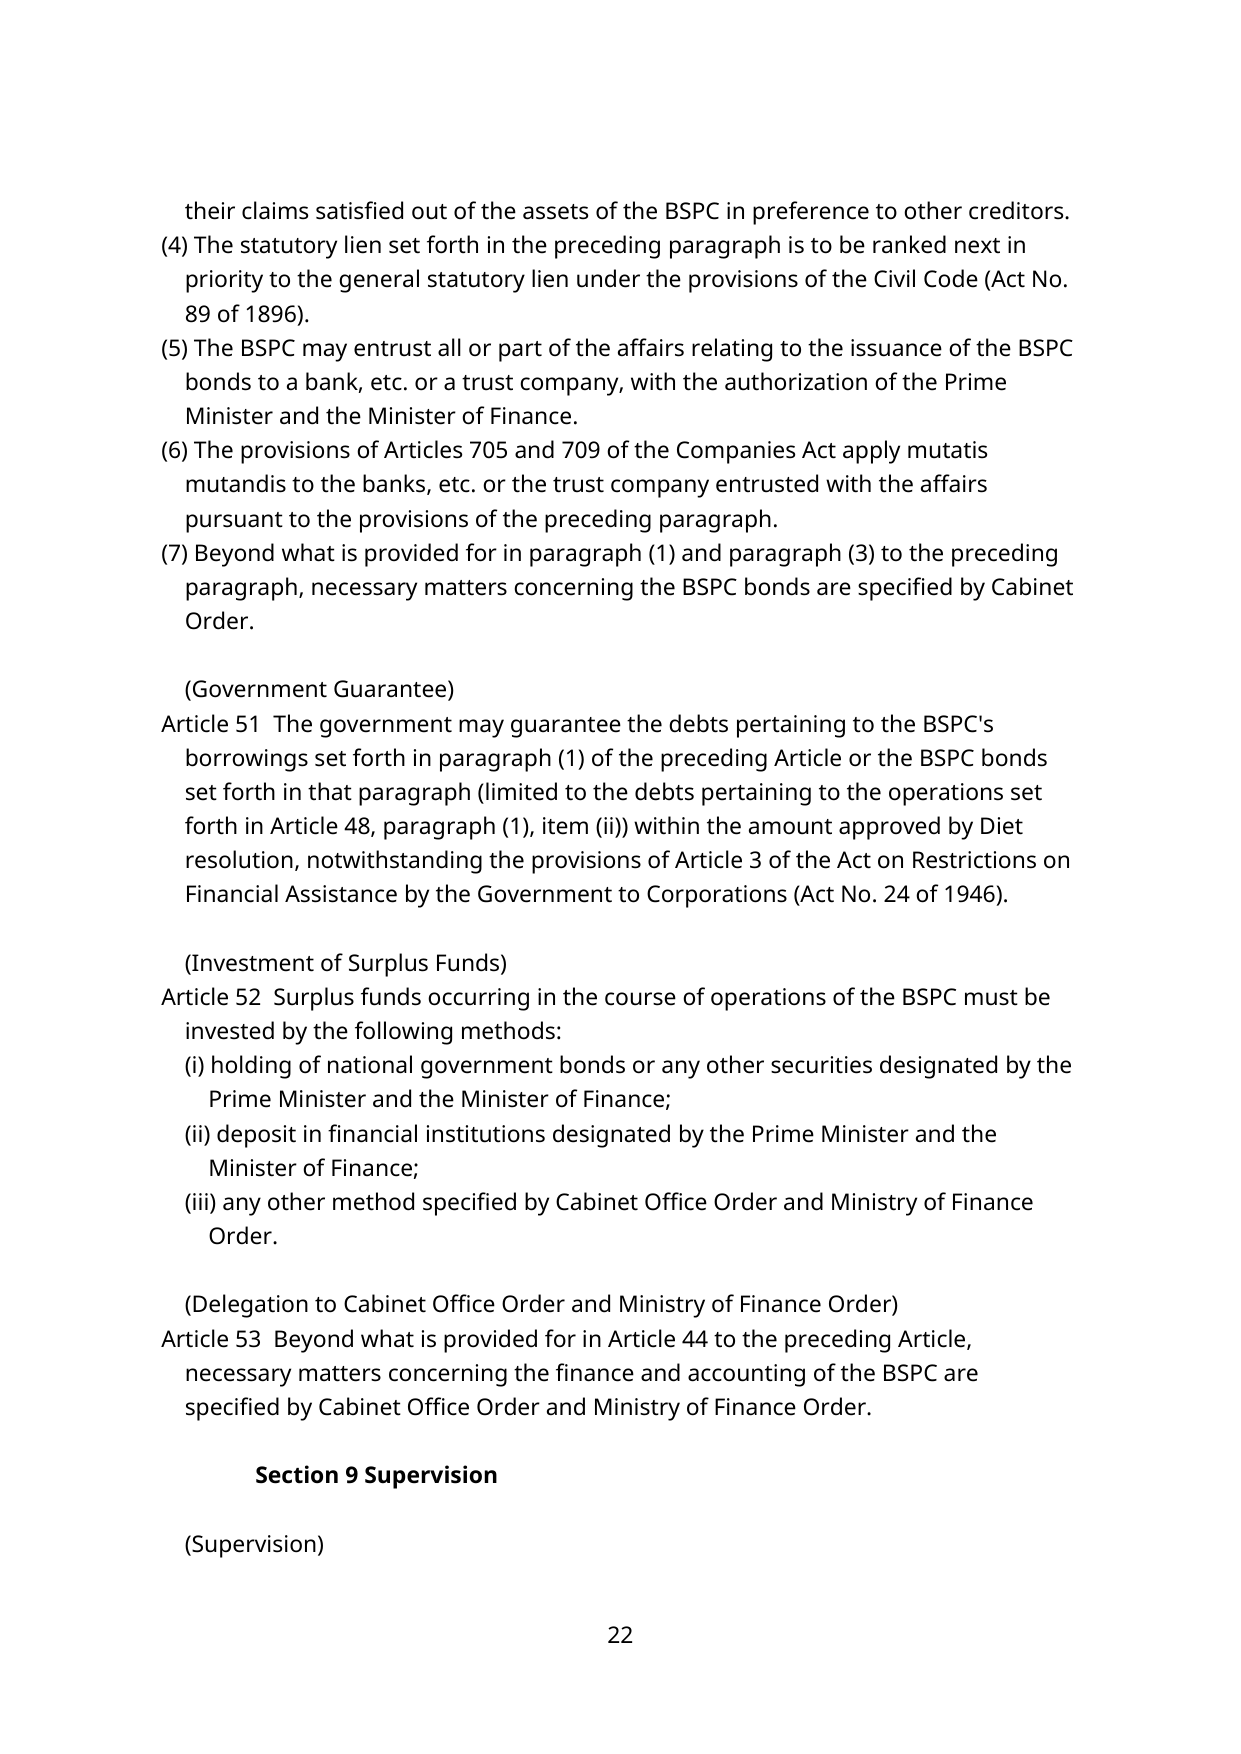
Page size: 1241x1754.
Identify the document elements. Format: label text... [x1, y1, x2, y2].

text Article 52 Surplus funds occurring in the course of operations of the BSPC must be invested by the following methods: [161, 979, 1079, 1048]
text (4) The statutory lien set forth in the preceding paragraph is to be ranked next in priority to the general statutory lien under the provisions of the Civil Code (Act No. 89 of 1896). [161, 228, 1079, 330]
text (i) holding of national government bonds or any other securities designated by the Prime Minister and the Minister of Finance; [184, 1048, 1079, 1116]
text (6) The provisions of Articles 705 and 709 of the Companies Act apply mutatis mutandis to the banks, etc. or the trust company entrusted with the affairs pursuant to the provisions of the preceding paragraph. [161, 433, 1079, 535]
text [161, 194, 1079, 228]
text (ii) deposit in financial institutions designated by the Prime Minister and the Minister of Finance; [184, 1116, 1079, 1184]
text Section 9 Supervision [253, 1458, 1079, 1492]
text Article 53 Beyond what is provided for in Article 44 to the preceding Article, necessary matters concerning the finance and accounting of the BSPC are specified by Cabinet Office Order and Ministry of Finance Order. [161, 1321, 1079, 1424]
text (Supervision) [184, 1526, 1079, 1560]
text (7) Beyond what is provided for in paragraph (1) and paragraph (3) to the preceding paragraph, necessary matters concerning the BSPC bonds are specified by Cabinet Order. [161, 535, 1079, 638]
text (Investment of Surplus Funds) [184, 945, 1079, 979]
text (Delegation to Cabinet Office Order and Ministry of Finance Order) [184, 1287, 1079, 1321]
text (Government Guarantee) [184, 672, 1079, 706]
text (iii) any other method specified by Cabinet Office Order and Ministry of Finance Order. [184, 1184, 1079, 1253]
text (5) The BSPC may entrust all or part of the affairs relating to the issuance of the BSPC bonds to a bank, etc. or a trust company, with the authorization of the Prime Minister and the Minister of Finance. [161, 330, 1079, 433]
text Article 51 The government may guarantee the debts pertaining to the BSPC's borrowings set forth in paragraph (1) of the preceding Article or the BSPC bonds set forth in that paragraph (limited to the debts pertaining to the operations set forth in Article 48, paragraph (1), item (ii)) within the amount approved by Diet resolution, notwithstanding the provisions of Article 3 of the Act on Restrictions on Financial Assistance by the Government to Corporations (Act No. 24 of 1946). [161, 706, 1079, 911]
